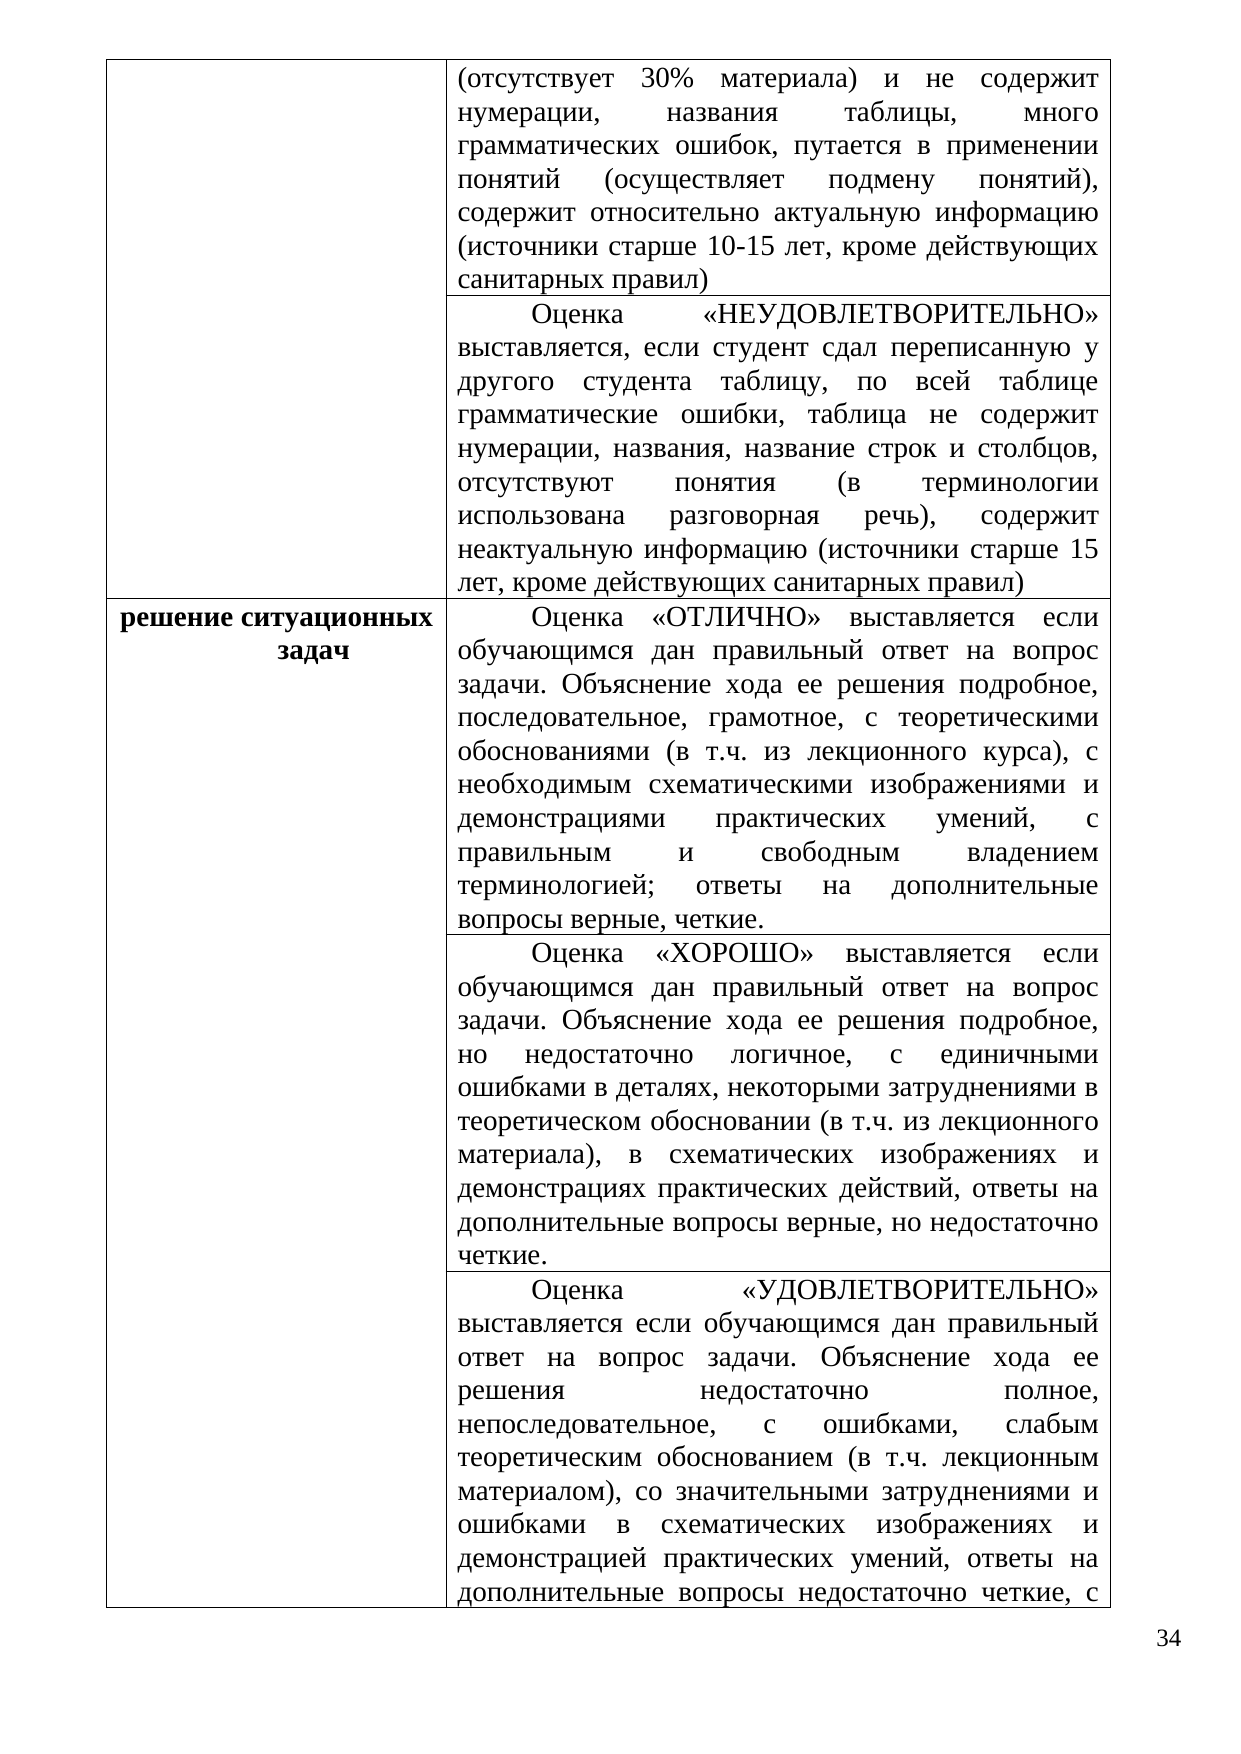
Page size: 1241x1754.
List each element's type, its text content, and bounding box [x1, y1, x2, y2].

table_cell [447, 60, 1110, 295]
table_cell решение ситуационных задач [107, 599, 446, 1607]
table_cell Оценка «ОТЛИЧНО» выставляется если обучающимся дан правильный ответ на вопрос задачи. Объяснение хода ее решения подробное, последовательное, грамотное, с теоретическими обоснованиями (в т.ч. из лекционного курса), с необходимым схематическими изображениями и демонстрациями практических умений, с правильным и свободным владением терминологией; ответы на дополнительные вопросы верные, четкие. [447, 599, 1110, 934]
table_cell Оценка «НЕУДОВЛЕТВОРИТЕЛЬНО» выставляется, если студент сдал переписанную у другого студента таблицу, по всей таблице грамматические ошибки, таблица не содержит нумерации, названия, название строк и столбцов, отсутствуют понятия (в терминологии использована разговорная речь), содержит неактуальную информацию (источники старше 15 лет, кроме действующих санитарных правил) [447, 296, 1110, 598]
table_cell Оценка «ХОРОШО» выставляется если обучающимся дан правильный ответ на вопрос задачи. Объяснение хода ее решения подробное, но недостаточно логичное, с единичными ошибками в деталях, некоторыми затруднениями в теоретическом обосновании (в т.ч. из лекционного материала), в схематических изображениях и демонстрациях практических действий, ответы на дополнительные вопросы верные, но недостаточно четкие. [447, 935, 1110, 1271]
